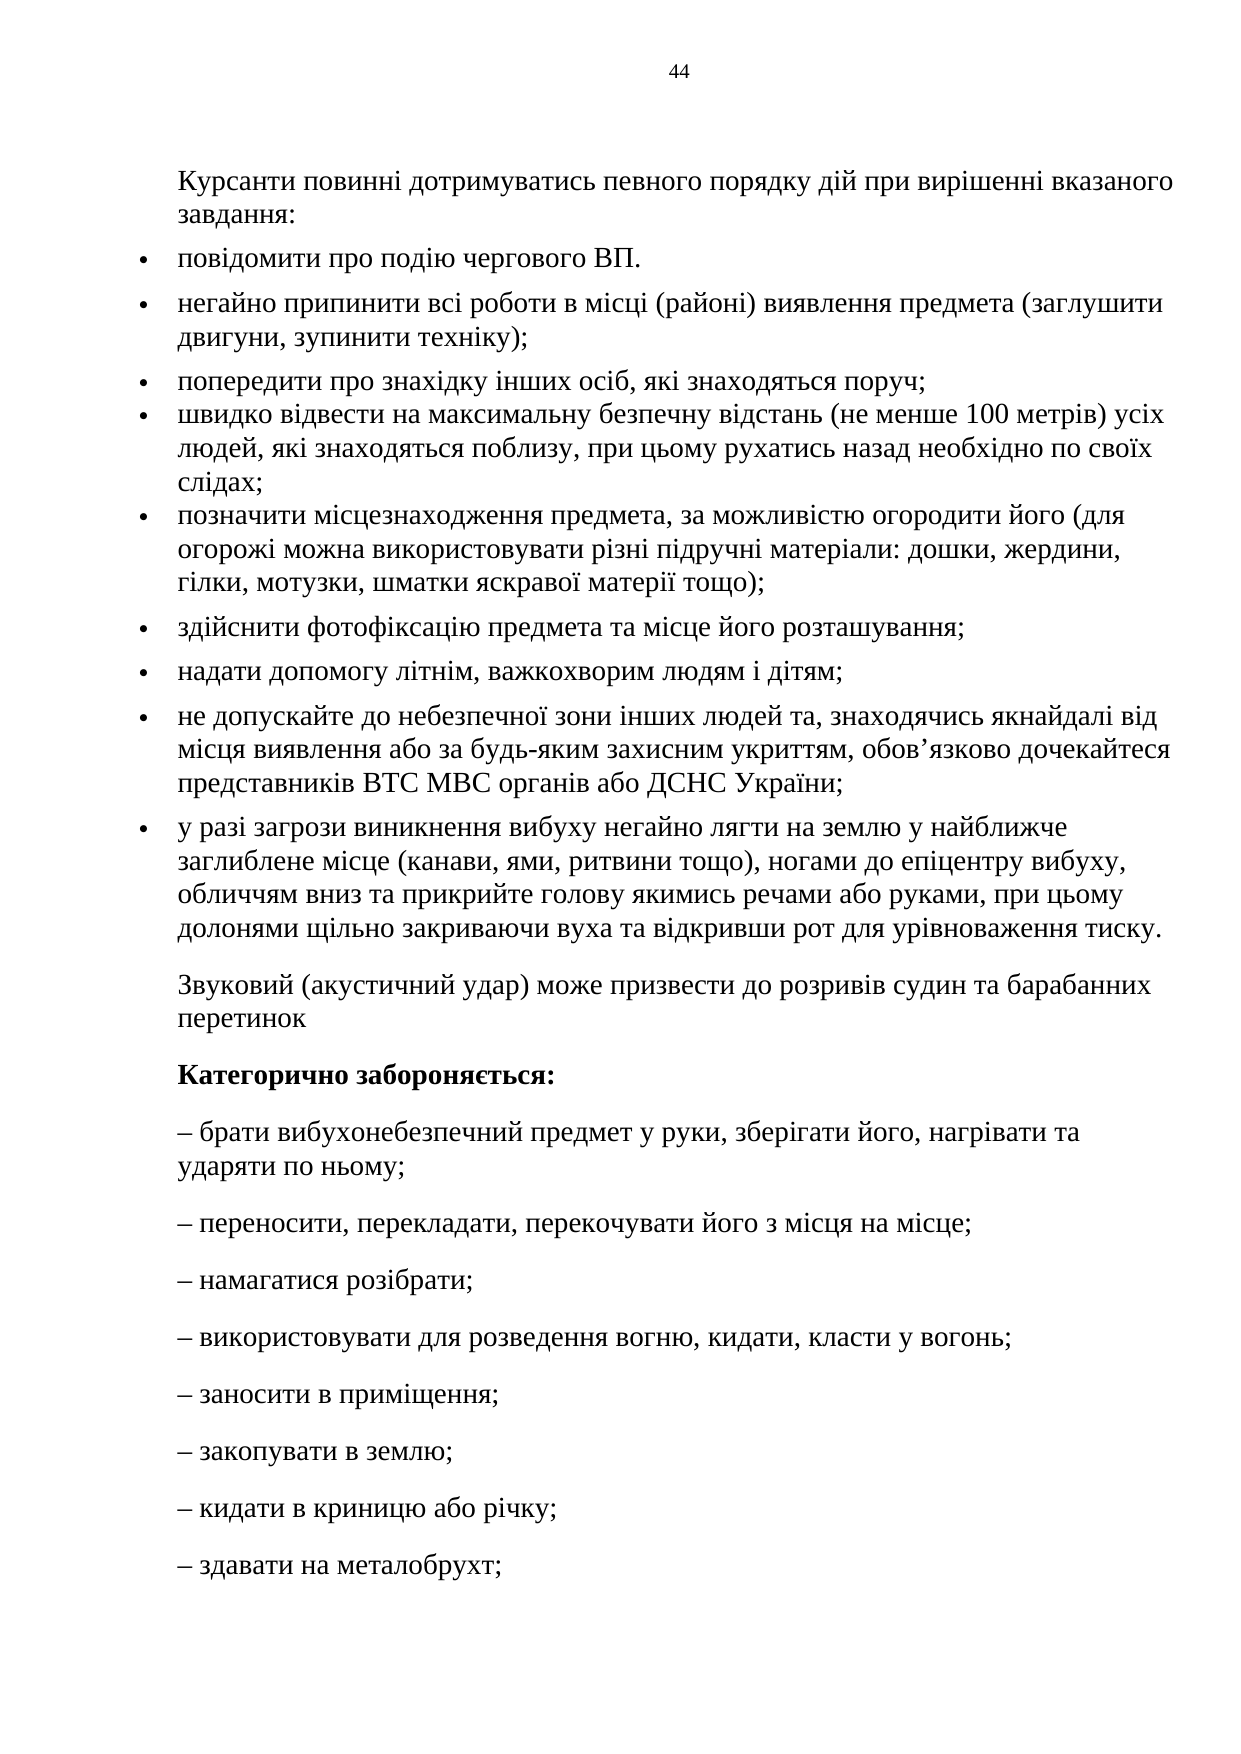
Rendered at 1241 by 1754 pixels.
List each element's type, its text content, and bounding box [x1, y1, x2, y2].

list надати допомогу літнім, важкохворим людям і дітям; [140, 653, 1181, 687]
text Категорично забороняється: [177, 1057, 1181, 1091]
text – намагатися розібрати; [177, 1262, 1181, 1296]
list здійснити фотофіксацію предмета та місце його розташування; [140, 609, 1181, 642]
text – використовувати для розведення вогню, кидати, класти у вогонь; [177, 1319, 1181, 1352]
list у разі загрози виникнення вибуху негайно лягти на землю у найближче заглиблене місце (канави, ями, ритвини тощо), ногами до епіцентру вибуху, обличчям вниз та прикрийте голову якимись речами або руками, при цьому долонями щільно закриваючи вуха та відкривши рот для урівноваження тиску. [140, 809, 1181, 943]
text – заносити в приміщення; [177, 1376, 1181, 1409]
list попередити про знахідку інших осіб, які знаходяться поруч; [140, 363, 1181, 397]
text – брати вибухонебезпечний предмет у руки, зберігати його, нагрівати та ударяти по ньому; [177, 1114, 1181, 1182]
list позначити місцезнаходження предмета, за можливістю огородити його (для огорожі можна використовувати різні підручні матеріали: дошки, жердини, гілки, мотузки, шматки яскравої матерії тощо); [140, 497, 1181, 598]
text – переносити, перекладати, перекочувати його з місця на місце; [177, 1205, 1181, 1238]
text Звуковий (акустичний удар) може призвести до розривів судин та барабанних перетинок [177, 967, 1181, 1034]
text – здавати на металобрухт; [177, 1547, 1181, 1580]
text – кидати в криницю або річку; [177, 1490, 1181, 1523]
list негайно припинити всі роботи в місці (районі) виявлення предмета (заглушити двигуни, зупинити техніку); [140, 285, 1181, 352]
text Курсанти повинні дотримуватись певного порядку дій при вирішенні вказаного завдання: [177, 163, 1181, 230]
text – закопувати в землю; [177, 1433, 1181, 1466]
list швидко відвести на максимальну безпечну відстань (не менше 100 метрів) усіх людей, які знаходяться поблизу, при цьому рухатись назад необхідно по своїх слідах; [140, 397, 1181, 497]
list повідомити про подію чергового ВП. [140, 241, 1181, 274]
list не допускайте до небезпечної зони інших людей та, знаходячись якнайдалі від місця виявлення або за будь-яким захисним укриттям, обов’язково дочекайтеся представників ВТС МВС органів або ДСНС України; [140, 698, 1181, 798]
